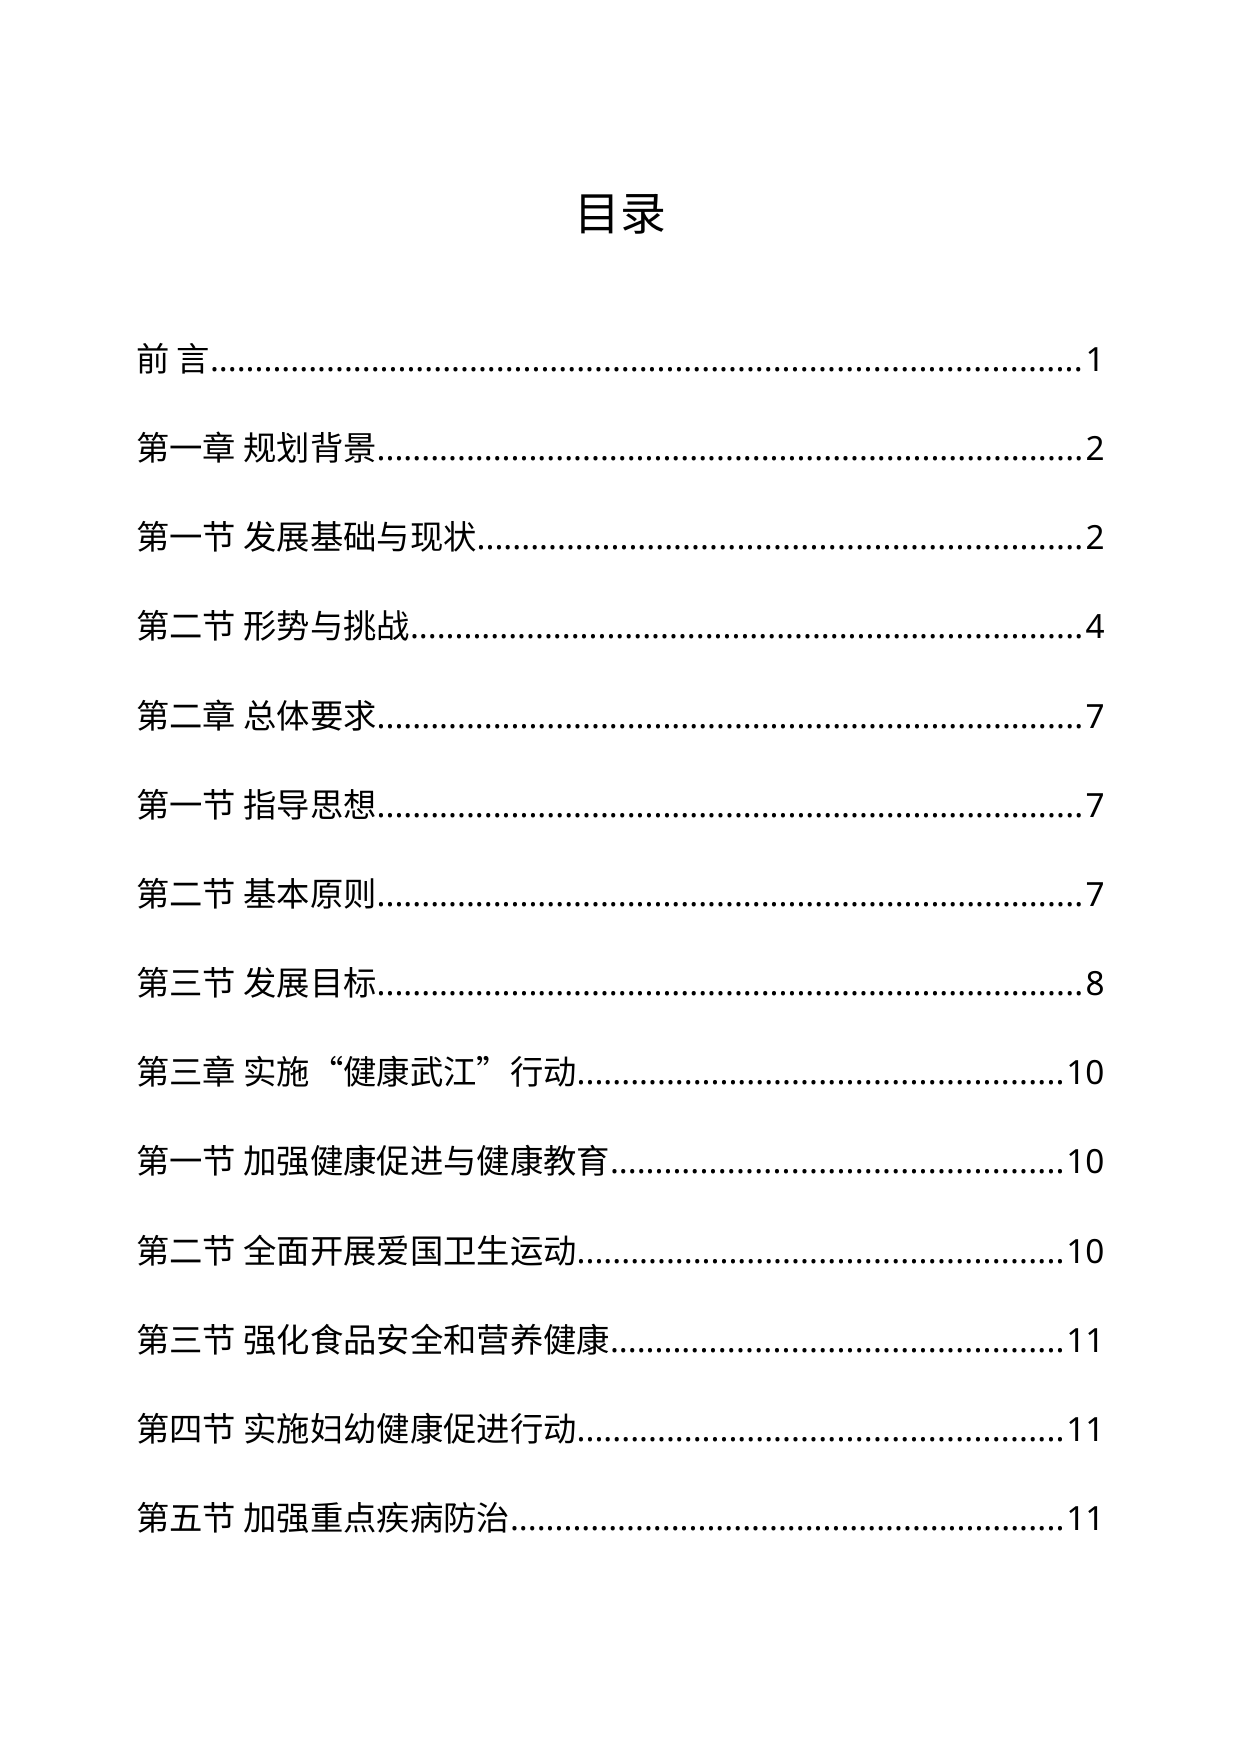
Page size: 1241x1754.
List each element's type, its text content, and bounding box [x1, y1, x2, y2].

text 第四节 实施妇幼健康促进行动 11 [136, 1394, 1104, 1459]
text 第三章 实施“健康武江”行动 10 [136, 1038, 1104, 1103]
text 前 言 1 [136, 324, 1104, 389]
text 第三节 发展目标 8 [136, 949, 1104, 1014]
text 第五节 加强重点疾病防治 11 [136, 1484, 1104, 1549]
text 第二节 全面开展爱国卫生运动 10 [136, 1216, 1104, 1281]
text 第一节 加强健康促进与健康教育 10 [136, 1127, 1104, 1192]
text 第一章 规划背景 2 [136, 414, 1104, 479]
text 第二节 形势与挑战 4 [136, 592, 1104, 657]
text 第二章 总体要求 7 [136, 681, 1104, 746]
text 目录 [136, 162, 1104, 259]
text 第二节 基本原则 7 [136, 859, 1104, 924]
text 第一节 指导思想 7 [136, 770, 1104, 835]
text 第三节 强化食品安全和营养健康 11 [136, 1305, 1104, 1370]
text 第一节 发展基础与现状 2 [136, 503, 1104, 568]
